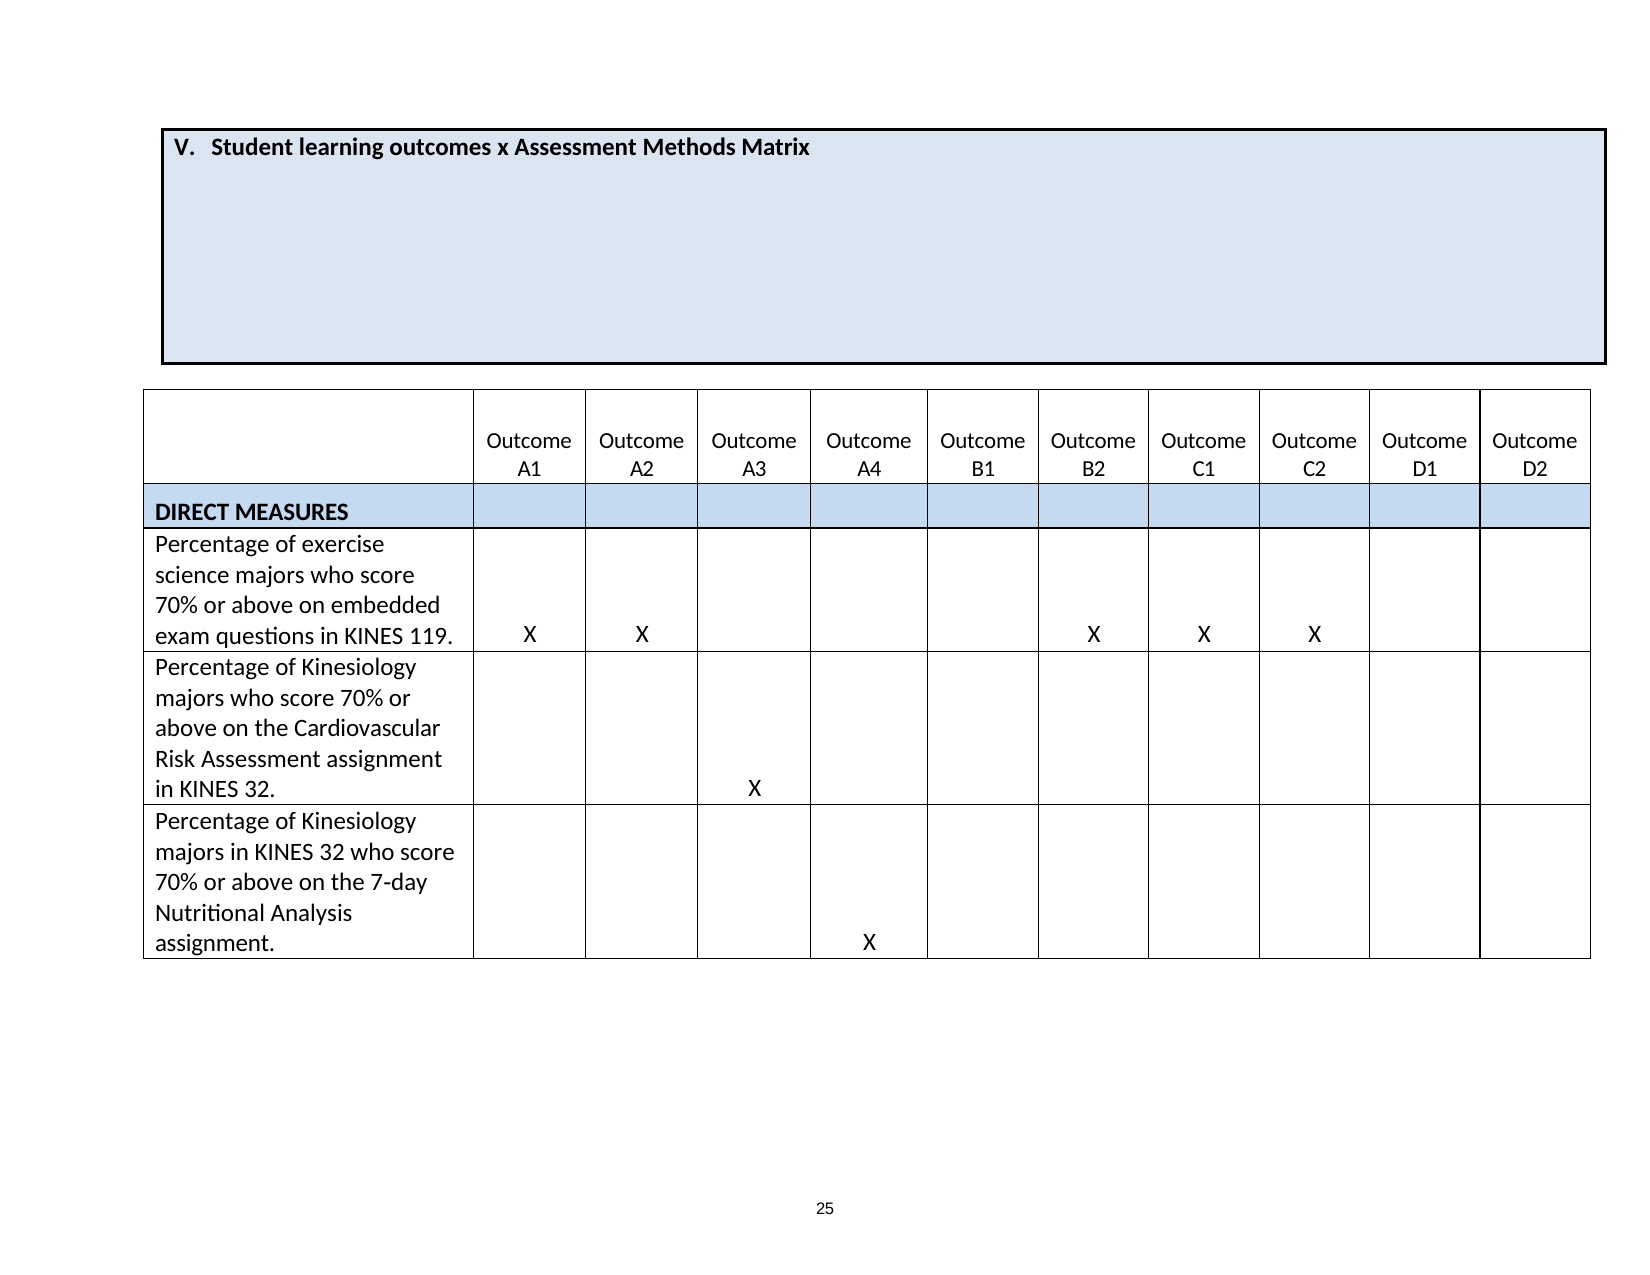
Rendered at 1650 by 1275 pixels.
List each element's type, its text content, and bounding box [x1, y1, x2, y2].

table_cell [1481, 529, 1590, 651]
table_cell [698, 529, 810, 651]
table_cell [928, 652, 1038, 804]
table_cell [1481, 805, 1590, 958]
table_cell [1260, 805, 1369, 958]
table_header Outcome A3 [698, 390, 810, 483]
table_cell [1039, 484, 1148, 527]
table_cell [474, 652, 585, 804]
table_cell X [1260, 529, 1369, 651]
table_cell X [1149, 529, 1259, 651]
table_cell [1149, 805, 1259, 958]
table_cell X [586, 529, 697, 651]
table_cell [811, 652, 927, 804]
table_header [144, 390, 473, 483]
table_cell Percentage of exercise science majors who score 70% or above on embedded exam questions in KINES 119. [144, 529, 473, 651]
table_cell [586, 805, 697, 958]
table_cell [928, 529, 1038, 651]
table_cell [586, 652, 697, 804]
table_cell [474, 484, 585, 527]
table_cell [474, 805, 585, 958]
table_cell X [698, 652, 810, 804]
table_header Outcome B1 [928, 390, 1038, 483]
table_cell [1481, 652, 1590, 804]
table_cell [1370, 484, 1479, 527]
table_header Outcome A1 [474, 390, 585, 483]
table_cell [1149, 484, 1259, 527]
table_header Outcome D2 [1481, 390, 1590, 483]
table_cell [1260, 484, 1369, 527]
table_cell [698, 805, 810, 958]
table_header Outcome C2 [1260, 390, 1369, 483]
table_cell [1370, 529, 1479, 651]
table_cell [1149, 652, 1259, 804]
table_cell [1260, 652, 1369, 804]
table_cell [811, 529, 927, 651]
table_cell Percentage of Kinesiology majors who score 70% or above on the Cardiovascular Risk Assessment assignment in KINES 32. [144, 652, 473, 804]
table_cell [1039, 805, 1148, 958]
table_cell X [811, 805, 927, 958]
table_cell X [474, 529, 585, 651]
table_header Outcome D1 [1370, 390, 1479, 483]
table_cell [811, 484, 927, 527]
table_cell [698, 484, 810, 527]
table_cell Percentage of Kinesiology majors in KINES 32 who score 70% or above on the 7‐day Nutritional Analysis assignment. [144, 805, 473, 958]
table_cell [586, 484, 697, 527]
table_cell X [1039, 529, 1148, 651]
table_cell [1481, 484, 1590, 527]
table_header Outcome C1 [1149, 390, 1259, 483]
table_cell [1370, 805, 1479, 958]
table_cell [1039, 652, 1148, 804]
table_cell DIRECT MEASURES [144, 484, 473, 527]
table_cell [928, 484, 1038, 527]
table_header Outcome A4 [811, 390, 927, 483]
table_cell [928, 805, 1038, 958]
table_header Outcome B2 [1039, 390, 1148, 483]
table_header Outcome A2 [586, 390, 697, 483]
table_cell [1370, 652, 1479, 804]
